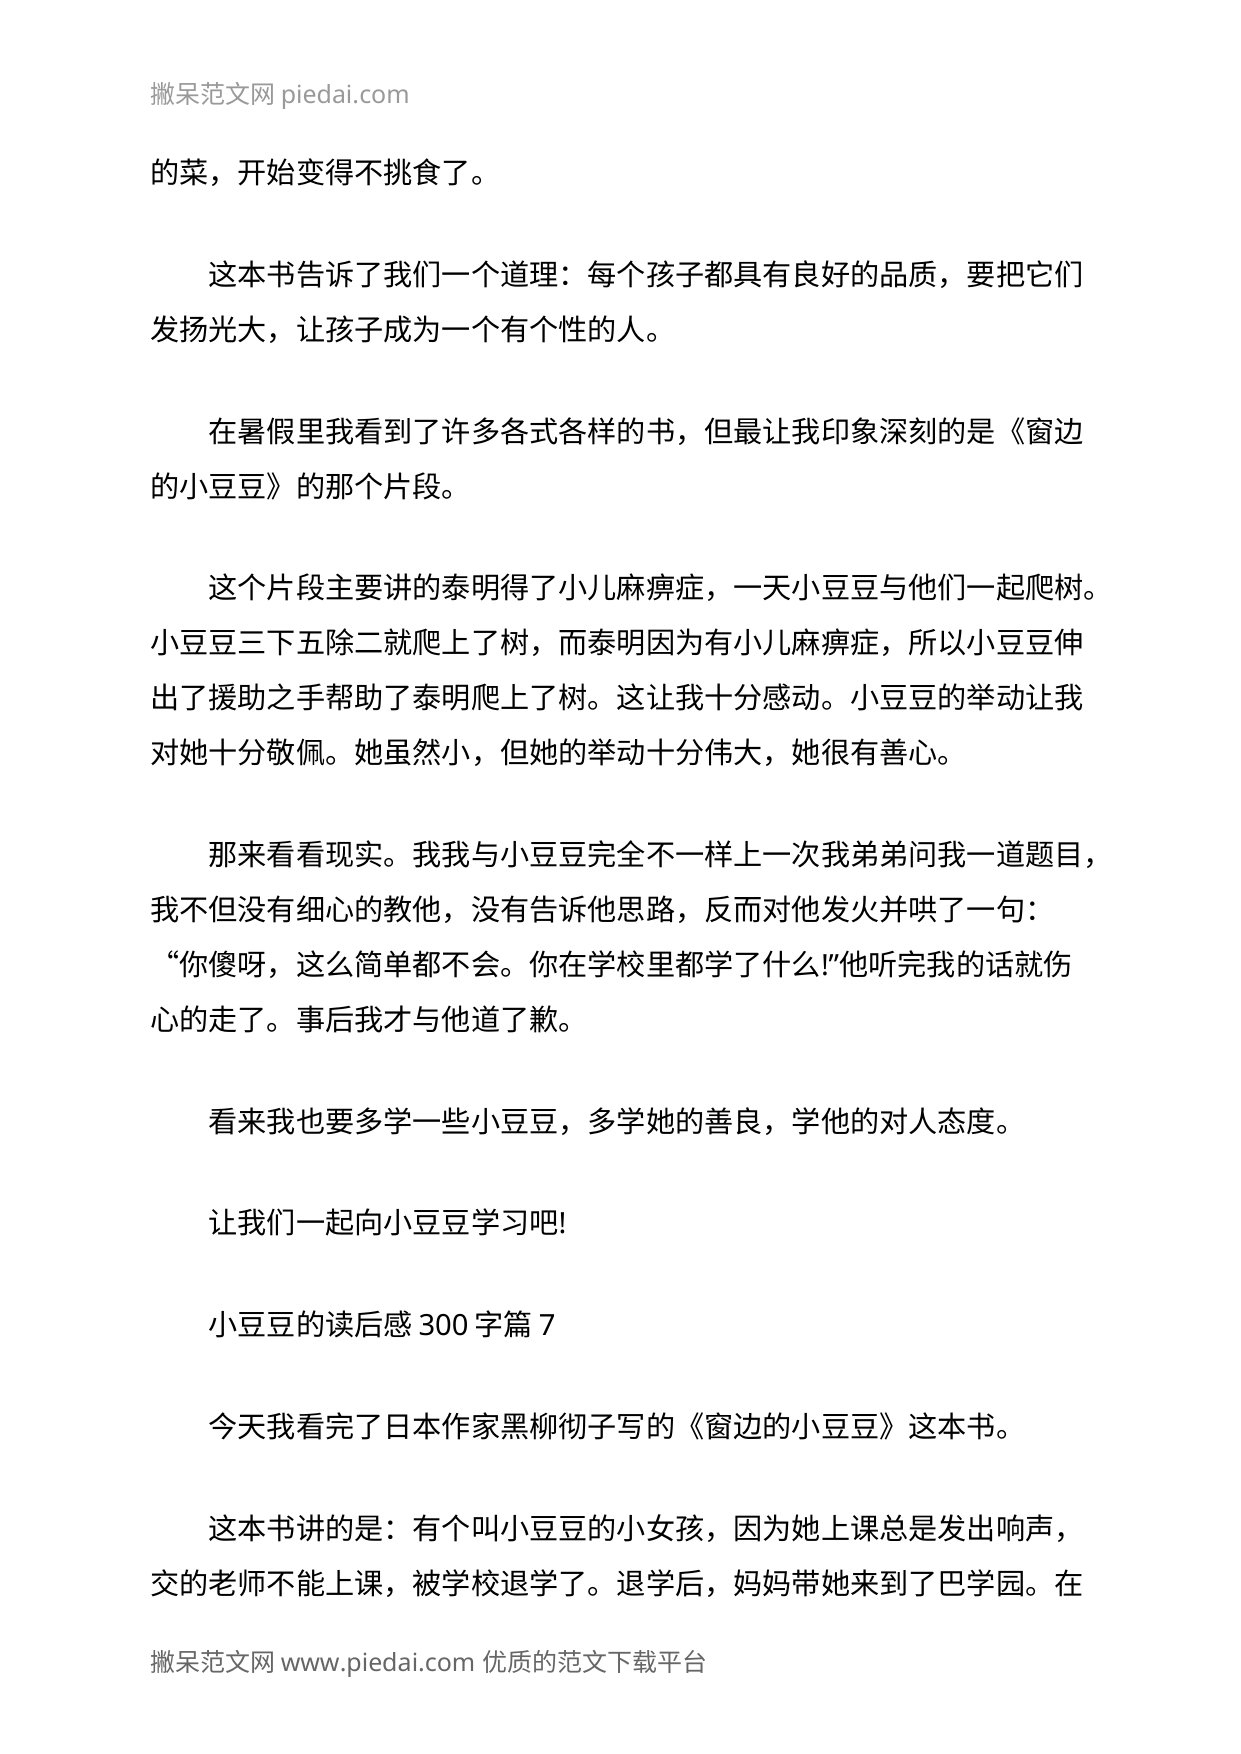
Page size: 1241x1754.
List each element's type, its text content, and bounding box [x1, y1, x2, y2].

text 这个片段主要讲的泰明得了小儿麻痹症，一天小豆豆与他们一起爬树。小豆豆三下五除二就爬上了树，而泰明因为有小儿麻痹症，所以小豆豆伸出了援助之手帮助了泰明爬上了树。这让我十分感动。小豆豆的举动让我对她十分敬佩。她虽然小，但她的举动十分伟大，她很有善心。 [150, 565, 1090, 772]
text 小豆豆的读后感300字篇7 [150, 1302, 1090, 1344]
text 让我们一起向小豆豆学习吧! [150, 1200, 1090, 1242]
text 看来我也要多学一些小豆豆，多学她的善良，学他的对人态度。 [150, 1098, 1090, 1140]
text 这本书告诉了我们一个道理：每个孩子都具有良好的品质，要把它们发扬光大，让孩子成为一个有个性的人。 [150, 252, 1090, 349]
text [150, 150, 1090, 192]
text 那来看看现实。我我与小豆豆完全不一样上一次我弟弟问我一道题目，我不但没有细心的教他，没有告诉他思路，反而对他发火并哄了一句：“你傻呀，这么简单都不会。你在学校里都学了什么!”他听完我的话就伤心的走了。事后我才与他道了歉。 [150, 832, 1090, 1039]
text 今天我看完了日本作家黑柳彻子写的《窗边的小豆豆》这本书。 [150, 1404, 1090, 1446]
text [150, 1506, 1090, 1603]
text 在暑假里我看到了许多各式各样的书，但最让我印象深刻的是《窗边的小豆豆》的那个片段。 [150, 408, 1090, 506]
